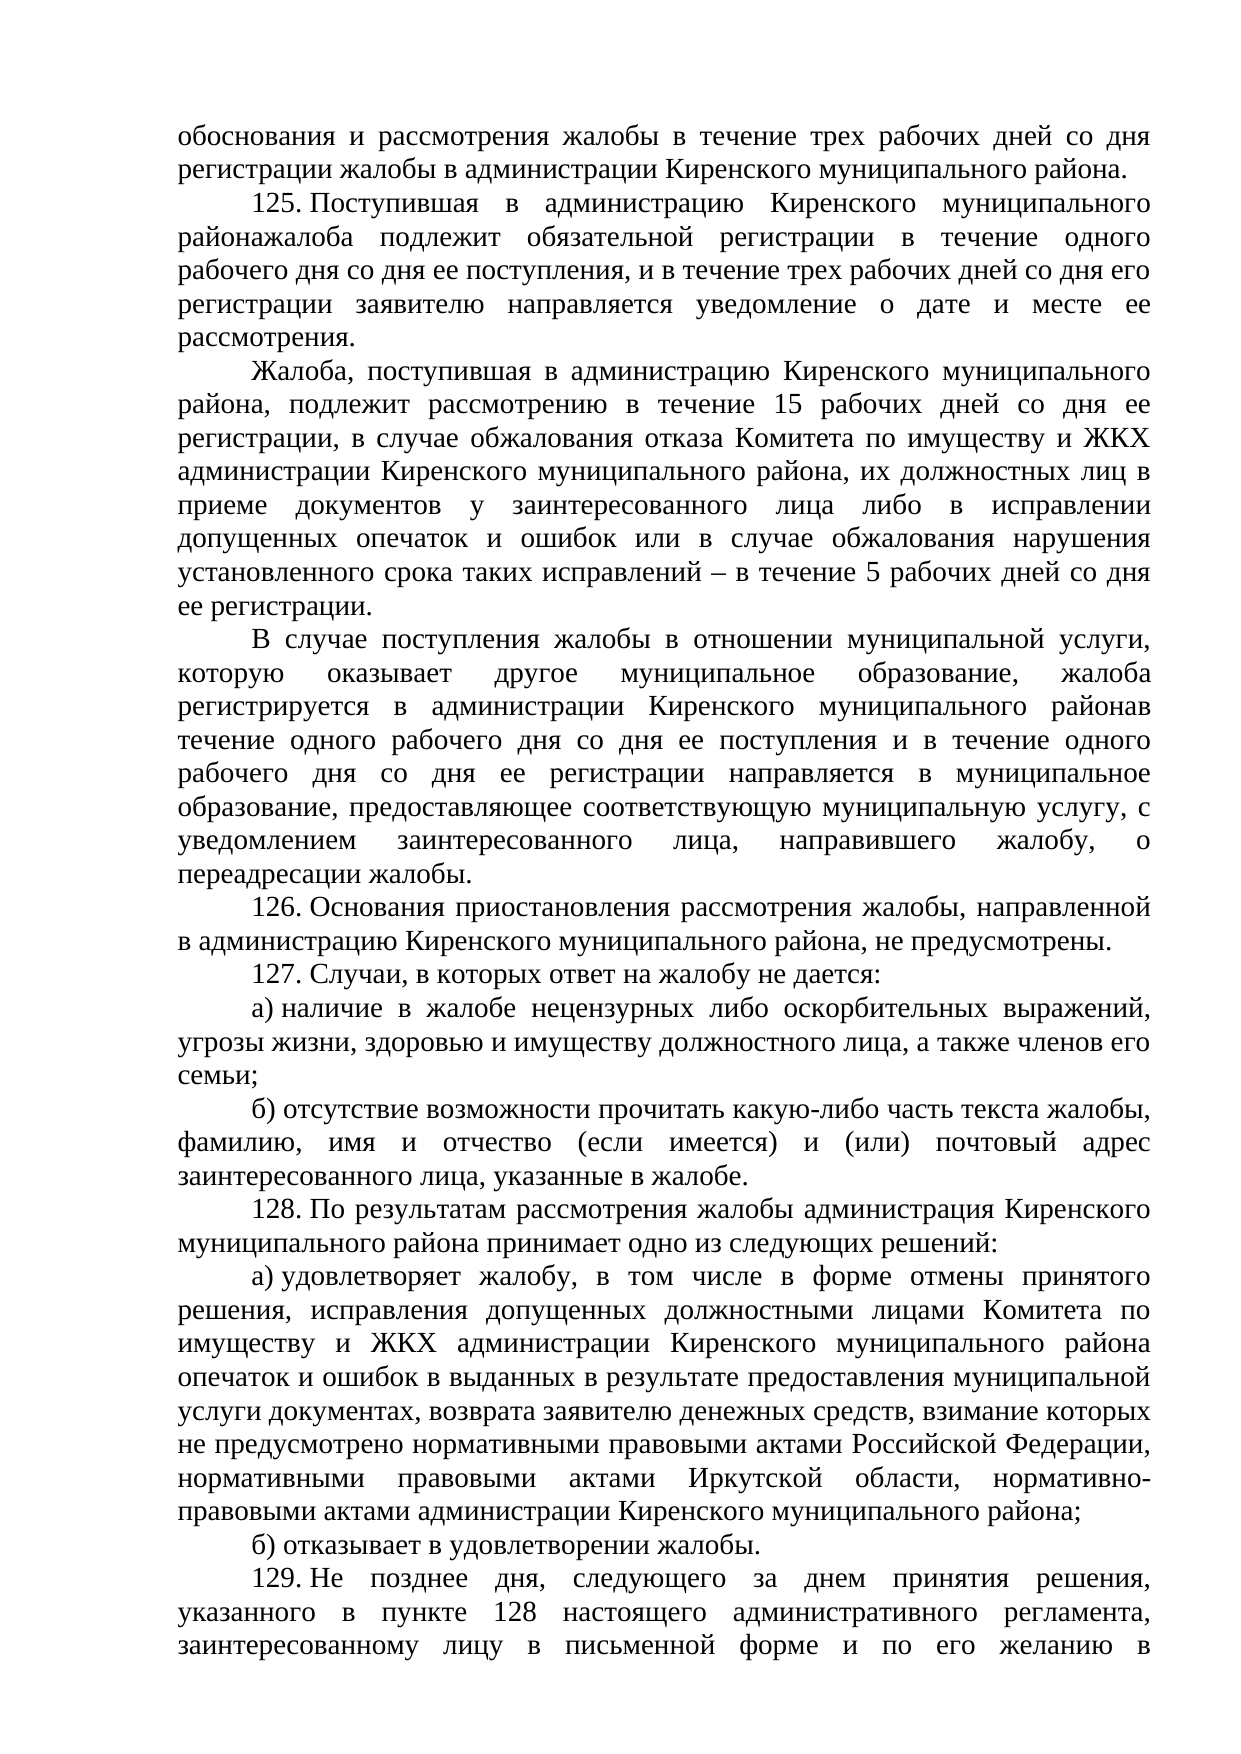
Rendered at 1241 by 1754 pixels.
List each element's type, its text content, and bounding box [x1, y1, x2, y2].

text Жалоба, поступившая в администрацию Киренского муниципального района, подлежит рассмотрению в течение 15 рабочих дней со дня ее регистрации, в случае обжалования отказа Комитета по имуществу и ЖКХ администрации Киренского муниципального района, их должностных лиц в приеме документов у заинтересованного лица либо в исправлении допущенных опечаток и ошибок или в случае обжалования нарушения установленного срока таких исправлений – в течение 5 рабочих дней со дня ее регистрации. [177, 353, 1152, 621]
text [177, 1560, 1152, 1661]
text 125. Поступившая в администрацию Киренского муниципального районажалоба подлежит обязательной регистрации в течение одного рабочего дня со дня ее поступления, и в течение трех рабочих дней со дня его регистрации заявителю направляется уведомление о дате и месте ее рассмотрения. [177, 185, 1152, 353]
text а) удовлетворяет жалобу, в том числе в форме отмены принятого решения, исправления допущенных должностными лицами Комитета по имуществу и ЖКХ администрации Киренского муниципального района опечаток и ошибок в выданных в результате предоставления муниципальной услуги документах, возврата заявителю денежных средств, взимание которых не предусмотрено нормативными правовыми актами Российской Федерации, нормативными правовыми актами Иркутской области, нормативно-правовыми актами администрации Киренского муниципального района; [177, 1258, 1152, 1527]
text а) наличие в жалобе нецензурных либо оскорбительных выражений, угрозы жизни, здоровью и имуществу должностного лица, а также членов его семьи; [177, 990, 1152, 1091]
text 126. Основания приостановления рассмотрения жалобы, направленной в администрацию Киренского муниципального района, не предусмотрены. [177, 889, 1152, 957]
text 127. Случаи, в которых ответ на жалобу не дается: [177, 957, 1152, 990]
text б) отсутствие возможности прочитать какую-либо часть текста жалобы, фамилию, имя и отчество (если имеется) и (или) почтовый адрес заинтересованного лица, указанные в жалобе. [177, 1091, 1152, 1191]
text б) отказывает в удовлетворении жалобы. [177, 1527, 1152, 1560]
text 128. По результатам рассмотрения жалобы администрация Киренского муниципального района принимает одно из следующих решений: [177, 1191, 1152, 1258]
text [177, 118, 1152, 185]
text В случае поступления жалобы в отношении муниципальной услуги, которую оказывает другое муниципальное образование, жалоба регистрируется в администрации Киренского муниципального районав течение одного рабочего дня со дня ее поступления и в течение одного рабочего дня со дня ее регистрации направляется в муниципальное образование, предоставляющее соответствующую муниципальную услугу, с уведомлением заинтересованного лица, направившего жалобу, о переадресации жалобы. [177, 621, 1152, 889]
